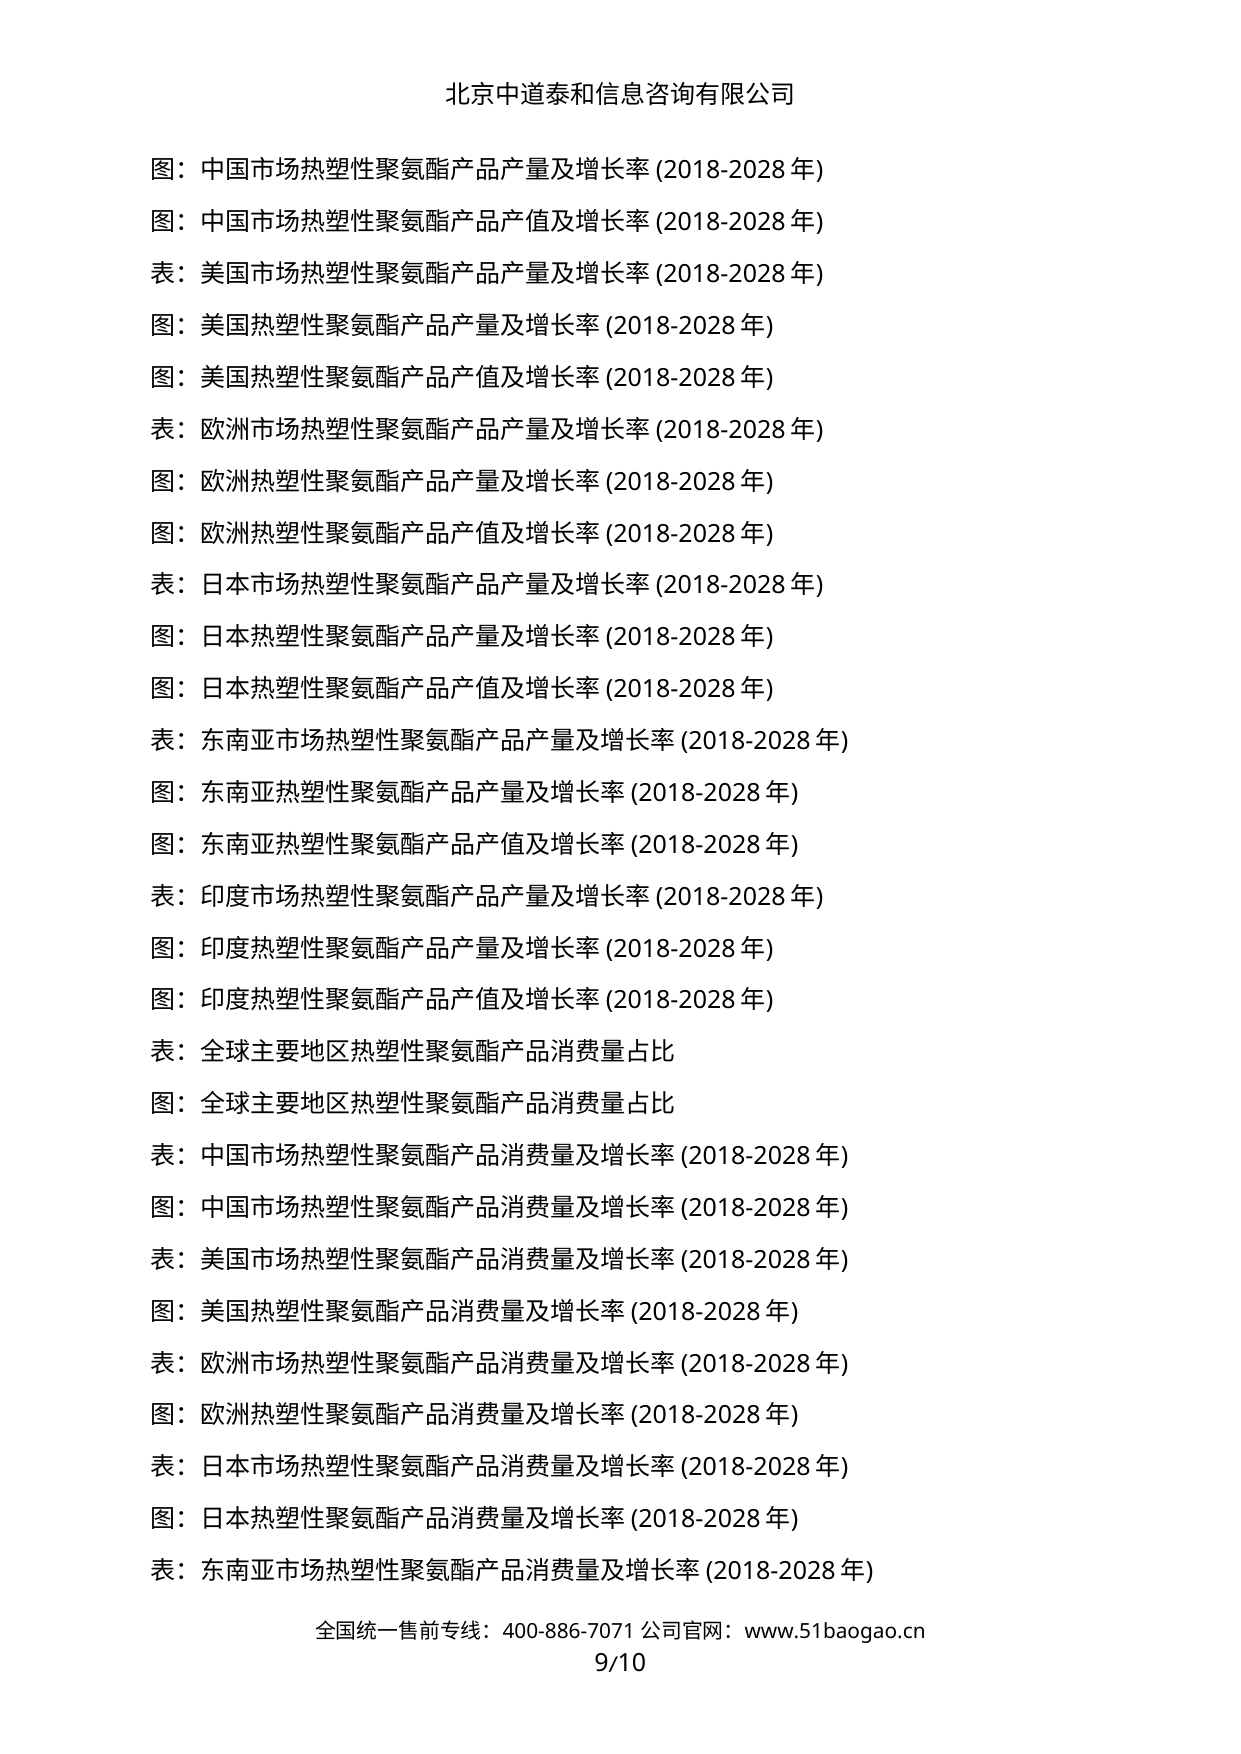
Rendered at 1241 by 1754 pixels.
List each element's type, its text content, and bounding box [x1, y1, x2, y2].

text 表：东南亚市场热塑性聚氨酯产品产量及增长率 (2018-2028年) [150, 721, 1090, 757]
text 图：中国市场热塑性聚氨酯产品产量及增长率 (2018-2028年) [150, 150, 1090, 186]
text 图：全球主要地区热塑性聚氨酯产品消费量占比 [150, 1084, 1090, 1120]
text 图：美国热塑性聚氨酯产品产值及增长率 (2018-2028年) [150, 357, 1090, 394]
text 图：美国热塑性聚氨酯产品消费量及增长率 (2018-2028年) [150, 1291, 1090, 1327]
text 图：日本热塑性聚氨酯产品产量及增长率 (2018-2028年) [150, 617, 1090, 653]
text 图：日本热塑性聚氨酯产品消费量及增长率 (2018-2028年) [150, 1499, 1090, 1535]
text 表：欧洲市场热塑性聚氨酯产品产量及增长率 (2018-2028年) [150, 409, 1090, 446]
text 图：欧洲热塑性聚氨酯产品产量及增长率 (2018-2028年) [150, 461, 1090, 497]
text 图：欧洲热塑性聚氨酯产品消费量及增长率 (2018-2028年) [150, 1395, 1090, 1431]
text 图：东南亚热塑性聚氨酯产品产量及增长率 (2018-2028年) [150, 772, 1090, 809]
text 表：日本市场热塑性聚氨酯产品消费量及增长率 (2018-2028年) [150, 1447, 1090, 1483]
text 表：全球主要地区热塑性聚氨酯产品消费量占比 [150, 1032, 1090, 1068]
text 表：印度市场热塑性聚氨酯产品产量及增长率 (2018-2028年) [150, 876, 1090, 912]
text 表：东南亚市场热塑性聚氨酯产品消费量及增长率 (2018-2028年) [150, 1551, 1090, 1587]
text 表：欧洲市场热塑性聚氨酯产品消费量及增长率 (2018-2028年) [150, 1343, 1090, 1379]
text 图：印度热塑性聚氨酯产品产值及增长率 (2018-2028年) [150, 980, 1090, 1016]
text 图：日本热塑性聚氨酯产品产值及增长率 (2018-2028年) [150, 669, 1090, 705]
text 表：日本市场热塑性聚氨酯产品产量及增长率 (2018-2028年) [150, 565, 1090, 601]
text 表：美国市场热塑性聚氨酯产品消费量及增长率 (2018-2028年) [150, 1239, 1090, 1276]
text 图：欧洲热塑性聚氨酯产品产值及增长率 (2018-2028年) [150, 513, 1090, 549]
text 图：印度热塑性聚氨酯产品产量及增长率 (2018-2028年) [150, 928, 1090, 964]
text 图：中国市场热塑性聚氨酯产品产值及增长率 (2018-2028年) [150, 202, 1090, 238]
text 表：中国市场热塑性聚氨酯产品消费量及增长率 (2018-2028年) [150, 1136, 1090, 1172]
text 表：美国市场热塑性聚氨酯产品产量及增长率 (2018-2028年) [150, 254, 1090, 290]
text 图：美国热塑性聚氨酯产品产量及增长率 (2018-2028年) [150, 306, 1090, 342]
text 图：中国市场热塑性聚氨酯产品消费量及增长率 (2018-2028年) [150, 1187, 1090, 1224]
text 图：东南亚热塑性聚氨酯产品产值及增长率 (2018-2028年) [150, 824, 1090, 861]
